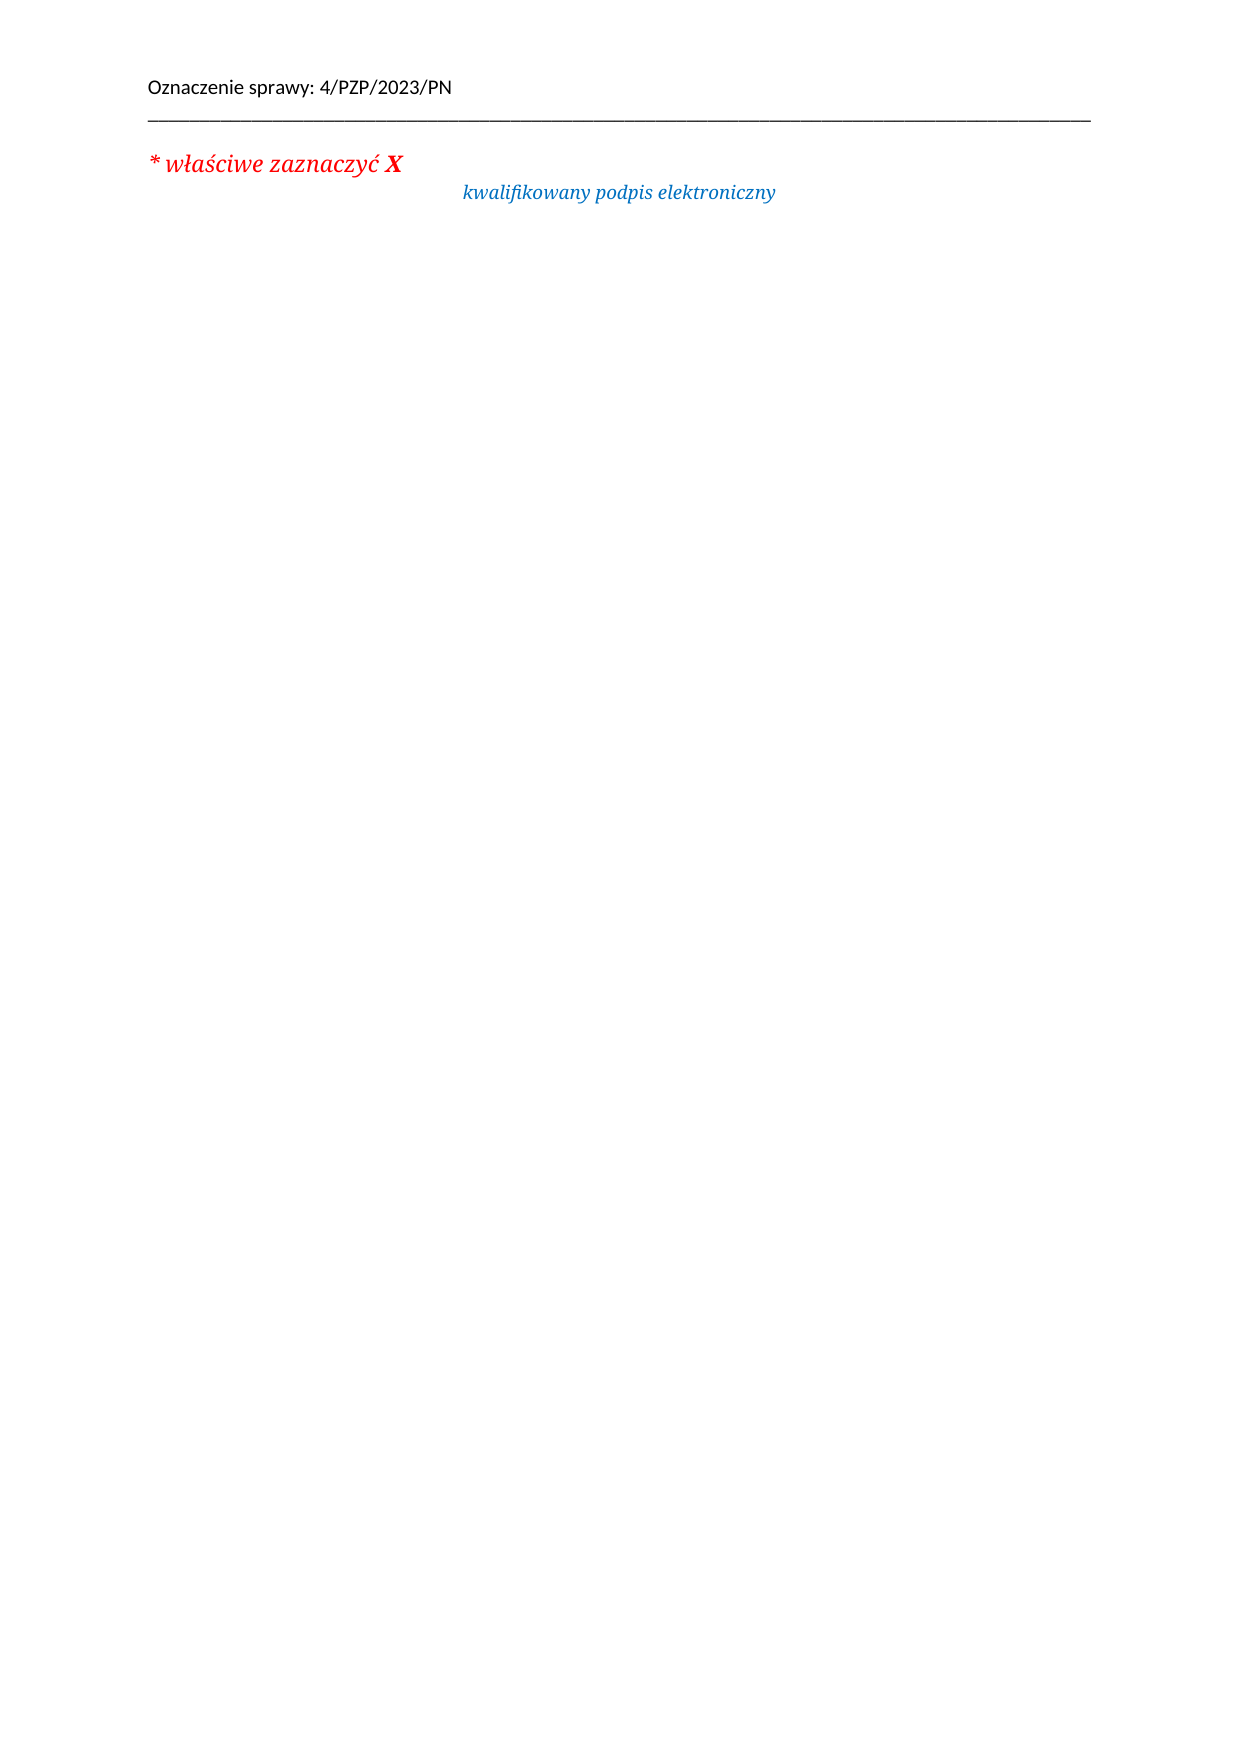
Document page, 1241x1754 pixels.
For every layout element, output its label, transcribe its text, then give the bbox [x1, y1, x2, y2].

text kwalifikowany podpis elektroniczny [148, 179, 1092, 204]
text * właściwe zaznaczyć X [148, 148, 1092, 179]
